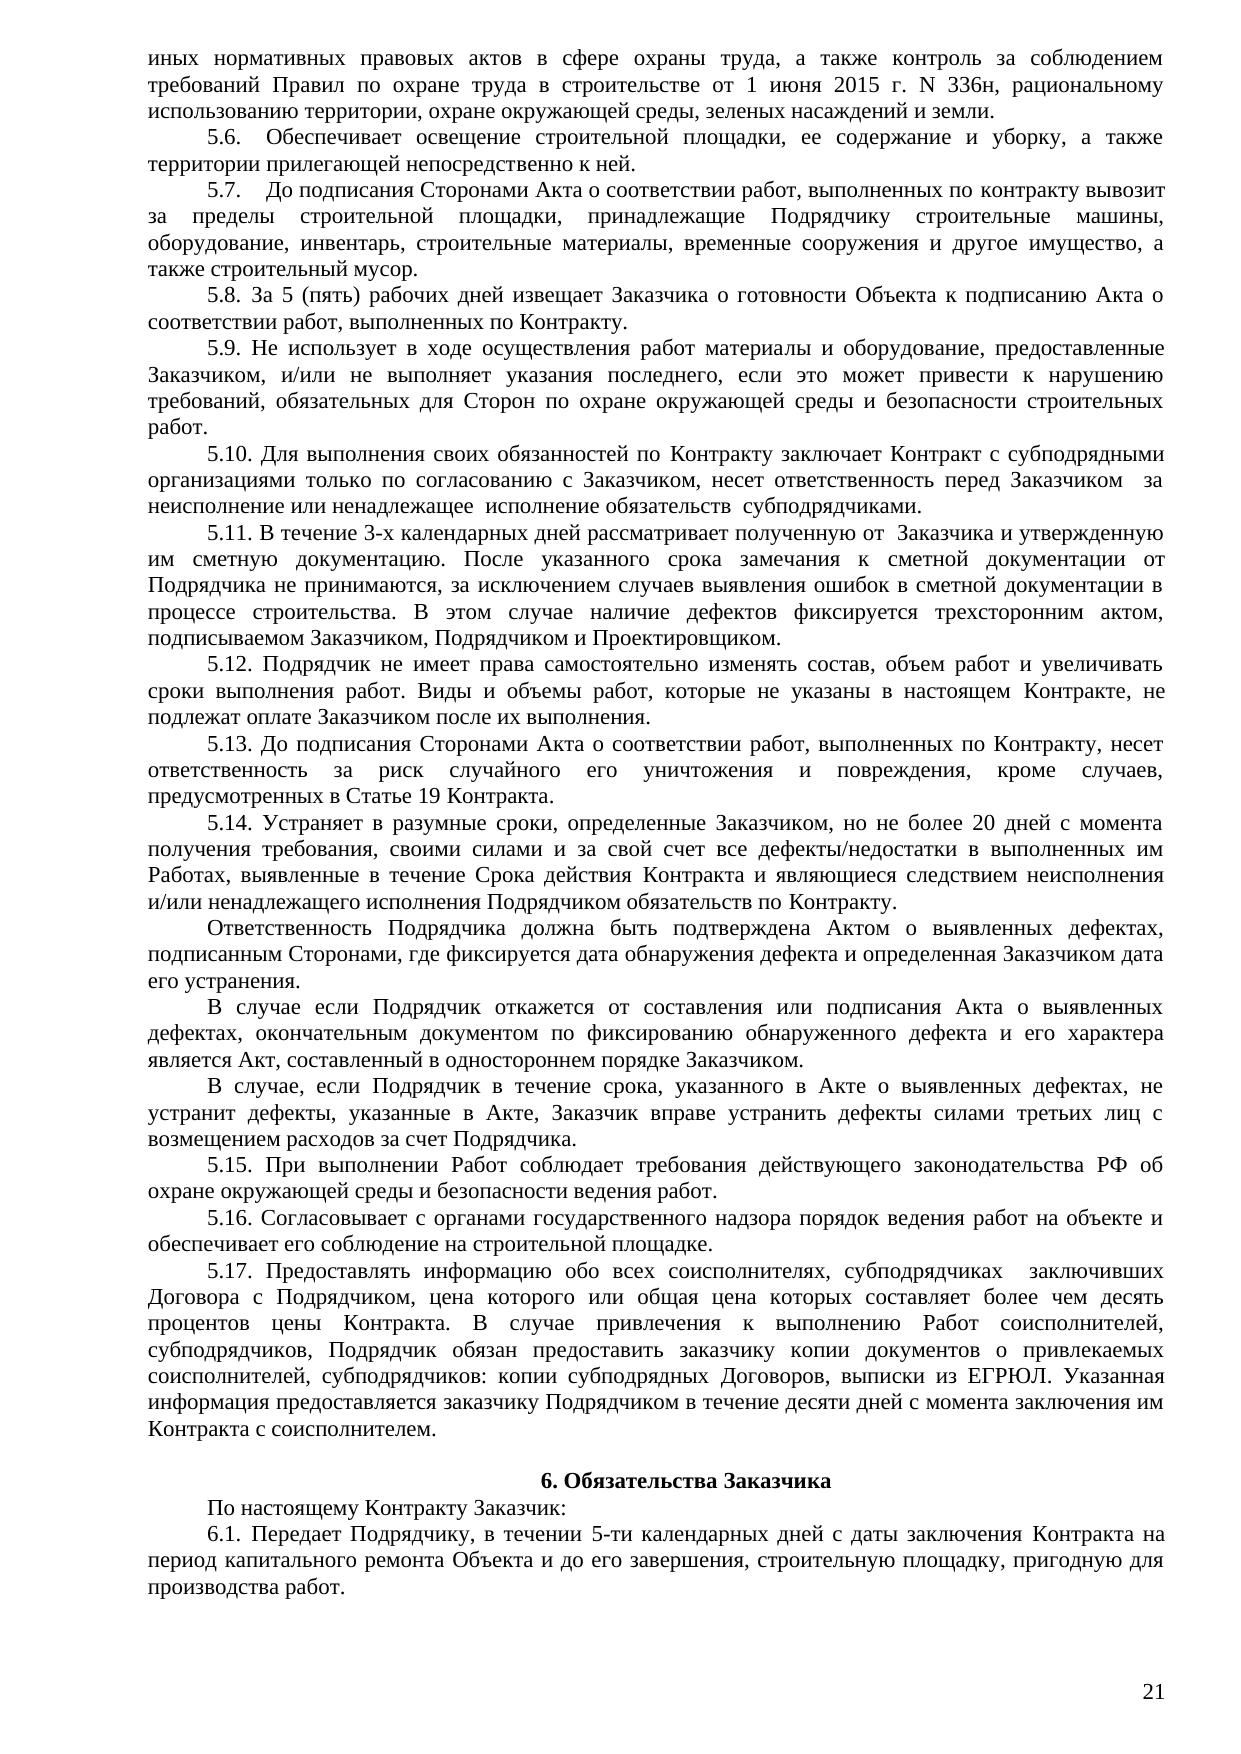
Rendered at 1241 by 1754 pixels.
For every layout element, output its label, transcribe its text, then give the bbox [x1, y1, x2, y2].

text 5.14. Устраняет в разумные сроки, определенные Заказчиком, но не более 20 дней с момента получения требования, своими силами и за свой счет все дефекты/недостатки в выполненных им Работах, выявленные в течение Срока действия Контракта и являющиеся следствием неисполнения и/или ненадлежащего исполнения Подрядчиком обязательств по Контракту. [148, 809, 1165, 914]
text 5.16. Согласовывает с органами государственного надзора порядок ведения работ на объекте и обеспечивает его соблюдение на строительной площадке. [148, 1204, 1165, 1257]
list Передает Подрядчику, в течении 5-ти календарных дней с даты заключения Контракта на период капитального ремонта Объекта и до его завершения, строительную площадку, пригодную для производства работ. [148, 1520, 1165, 1599]
text 6. Обязательства Заказчика [148, 1467, 1165, 1494]
text Ответственность Подрядчика должна быть подтверждена Актом о выявленных дефектах, подписанным Сторонами, где фиксируется дата обнаружения дефекта и определенная Заказчиком дата его устранения. [148, 914, 1165, 993]
text 5.15. При выполнении Работ соблюдает требования действующего законодательства РФ об охране окружающей среды и безопасности ведения работ. [148, 1151, 1165, 1204]
text В случае если Подрядчик откажется от составления или подписания Акта о выявленных дефектах, окончательным документом по фиксированию обнаруженного дефекта и его характера является Акт, составленный в одностороннем порядке Заказчиком. [148, 993, 1165, 1072]
text 5.13. До подписания Сторонами Акта о соответствии работ, выполненных по Контракту, несет ответственность за риск случайного его уничтожения и повреждения, кроме случаев, предусмотренных в Статье 19 Контракта. [148, 729, 1165, 809]
text По настоящему Контракту Заказчик: [148, 1494, 1165, 1520]
list Обеспечивает освещение строительной площадки, ее содержание и уборку, а также территории прилегающей непосредственно к ней. [148, 123, 1165, 176]
text В случае, если Подрядчик в течение срока, указанного в Акте о выявленных дефектах, не устранит дефекты, указанные в Акте, Заказчик вправе устранить дефекты силами третьих лиц с возмещением расходов за счет Подрядчика. [148, 1072, 1165, 1151]
text 5.12. Подрядчик не имеет права самостоятельно изменять состав, объем работ и увеличивать сроки выполнения работ. Виды и объемы работ, которые не указаны в настоящем Контракте, не подлежат оплате Заказчиком после их выполнения. [148, 651, 1165, 729]
list За 5 (пять) рабочих дней извещает Заказчика о готовности Объекта к подписанию Акта о соответствии работ, выполненных по Контракту. [148, 282, 1165, 334]
list До подписания Сторонами Акта о соответствии работ, выполненных по контракту вывозит за пределы строительной площадки, принадлежащие Подрядчику строительные машины, оборудование, инвентарь, строительные материалы, временные сооружения и другое имущество, а также строительный мусор. [148, 176, 1165, 282]
text 5.11. В течение 3-х календарных дней рассматривает полученную от Заказчика и утвержденную им сметную документацию. После указанного срока замечания к сметной документации от Подрядчика не принимаются, за исключением случаев выявления ошибок в сметной документации в процессе строительства. В этом случае наличие дефектов фиксируется трехсторонним актом, подписываемом Заказчиком, Подрядчиком и Проектировщиком. [148, 519, 1165, 651]
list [148, 44, 1165, 123]
text 5.10. Для выполнения своих обязанностей по Контракту заключает Контракт с субподрядными организациями только по согласованию с Заказчиком, несет ответственность перед Заказчиком за неисполнение или ненадлежащее исполнение обязательств субподрядчиками. [148, 440, 1165, 519]
text 5.17. Предоставлять информацию обо всех соисполнителях, субподрядчиках заключивших Договора с Подрядчиком, цена которого или общая цена которых составляет более чем десять процентов цены Контракта. В случае привлечения к выполнению Работ соисполнителей, субподрядчиков, Подрядчик обязан предоставить заказчику копии документов о привлекаемых соисполнителей, субподрядчиков: копии субподрядных Договоров, выписки из ЕГРЮЛ. Указанная информация предоставляется заказчику Подрядчиком в течение десяти дней с момента заключения им Контракта с соисполнителем. [148, 1257, 1165, 1441]
list Не использует в ходе осуществления работ материалы и оборудование, предоставленные Заказчиком, и/или не выполняет указания последнего, если это может привести к нарушению требований, обязательных для Сторон по охране окружающей среды и безопасности строительных работ. [148, 334, 1165, 440]
